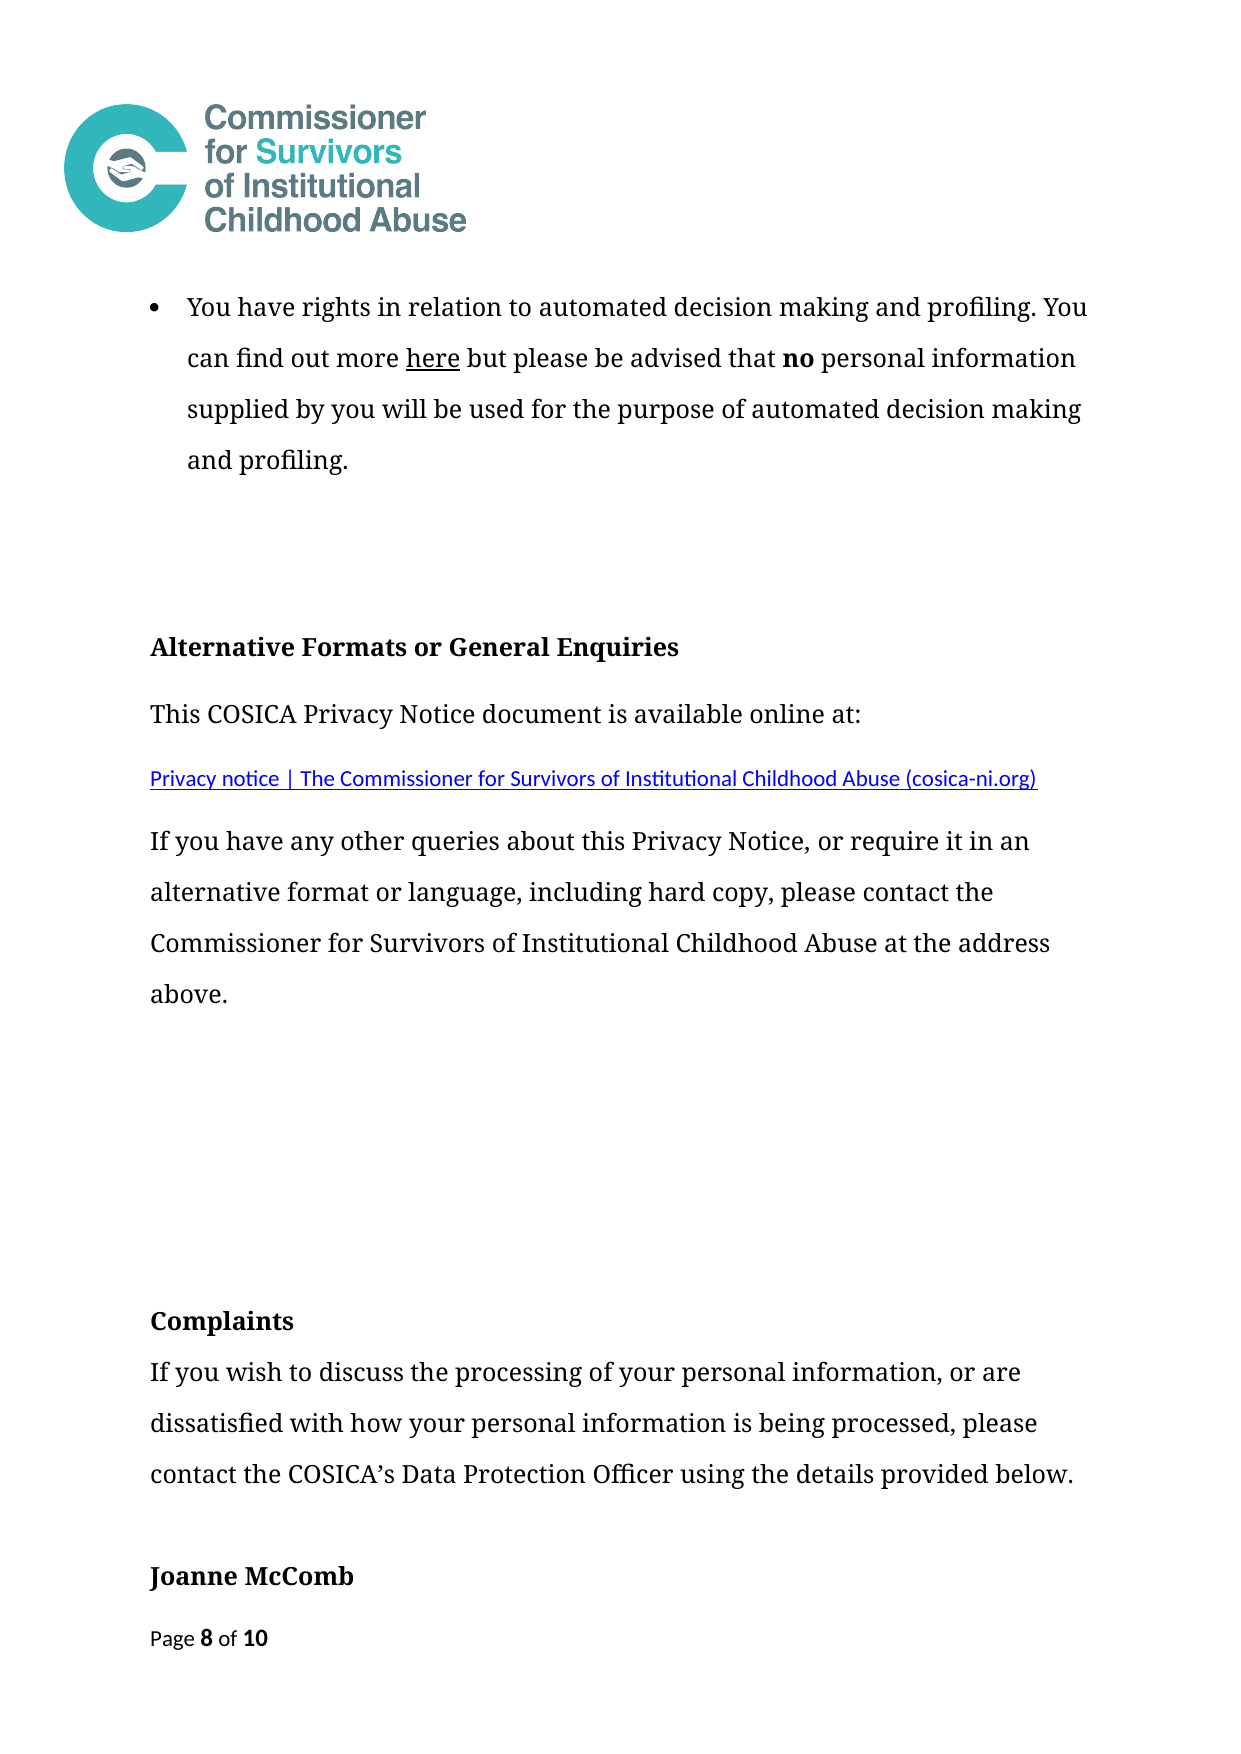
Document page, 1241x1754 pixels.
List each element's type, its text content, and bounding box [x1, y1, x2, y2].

picture [46, 73, 527, 259]
text Privacy notice | The Commissioner for Survivors of Institutional Childhood Abuse (cosica-ni.org) [150, 764, 1090, 793]
text If you wish to discuss the processing of your personal information, or are dissatisfied with how your personal information is being processed, please contact the COSICA’s Data Protection Officer using the details provided below. [150, 1354, 1090, 1491]
text This COSICA Privacy Notice document is available online at: [150, 697, 1090, 731]
text Alternative Formats or General Enquiries [150, 629, 1090, 663]
text Complaints [150, 1303, 1090, 1337]
text Joanne McComb [150, 1559, 1090, 1593]
text If you have any other queries about this Privacy Notice, or require it in an alternative format or language, including hard copy, please contact the Commissioner for Survivors of Institutional Childhood Abuse at the address above. [150, 823, 1090, 1010]
list You have rights in relation to automated decision making and profiling. You can find out more here but please be advised that no personal information supplied by you will be used for the purpose of automated decision making and profiling. [150, 289, 1090, 477]
